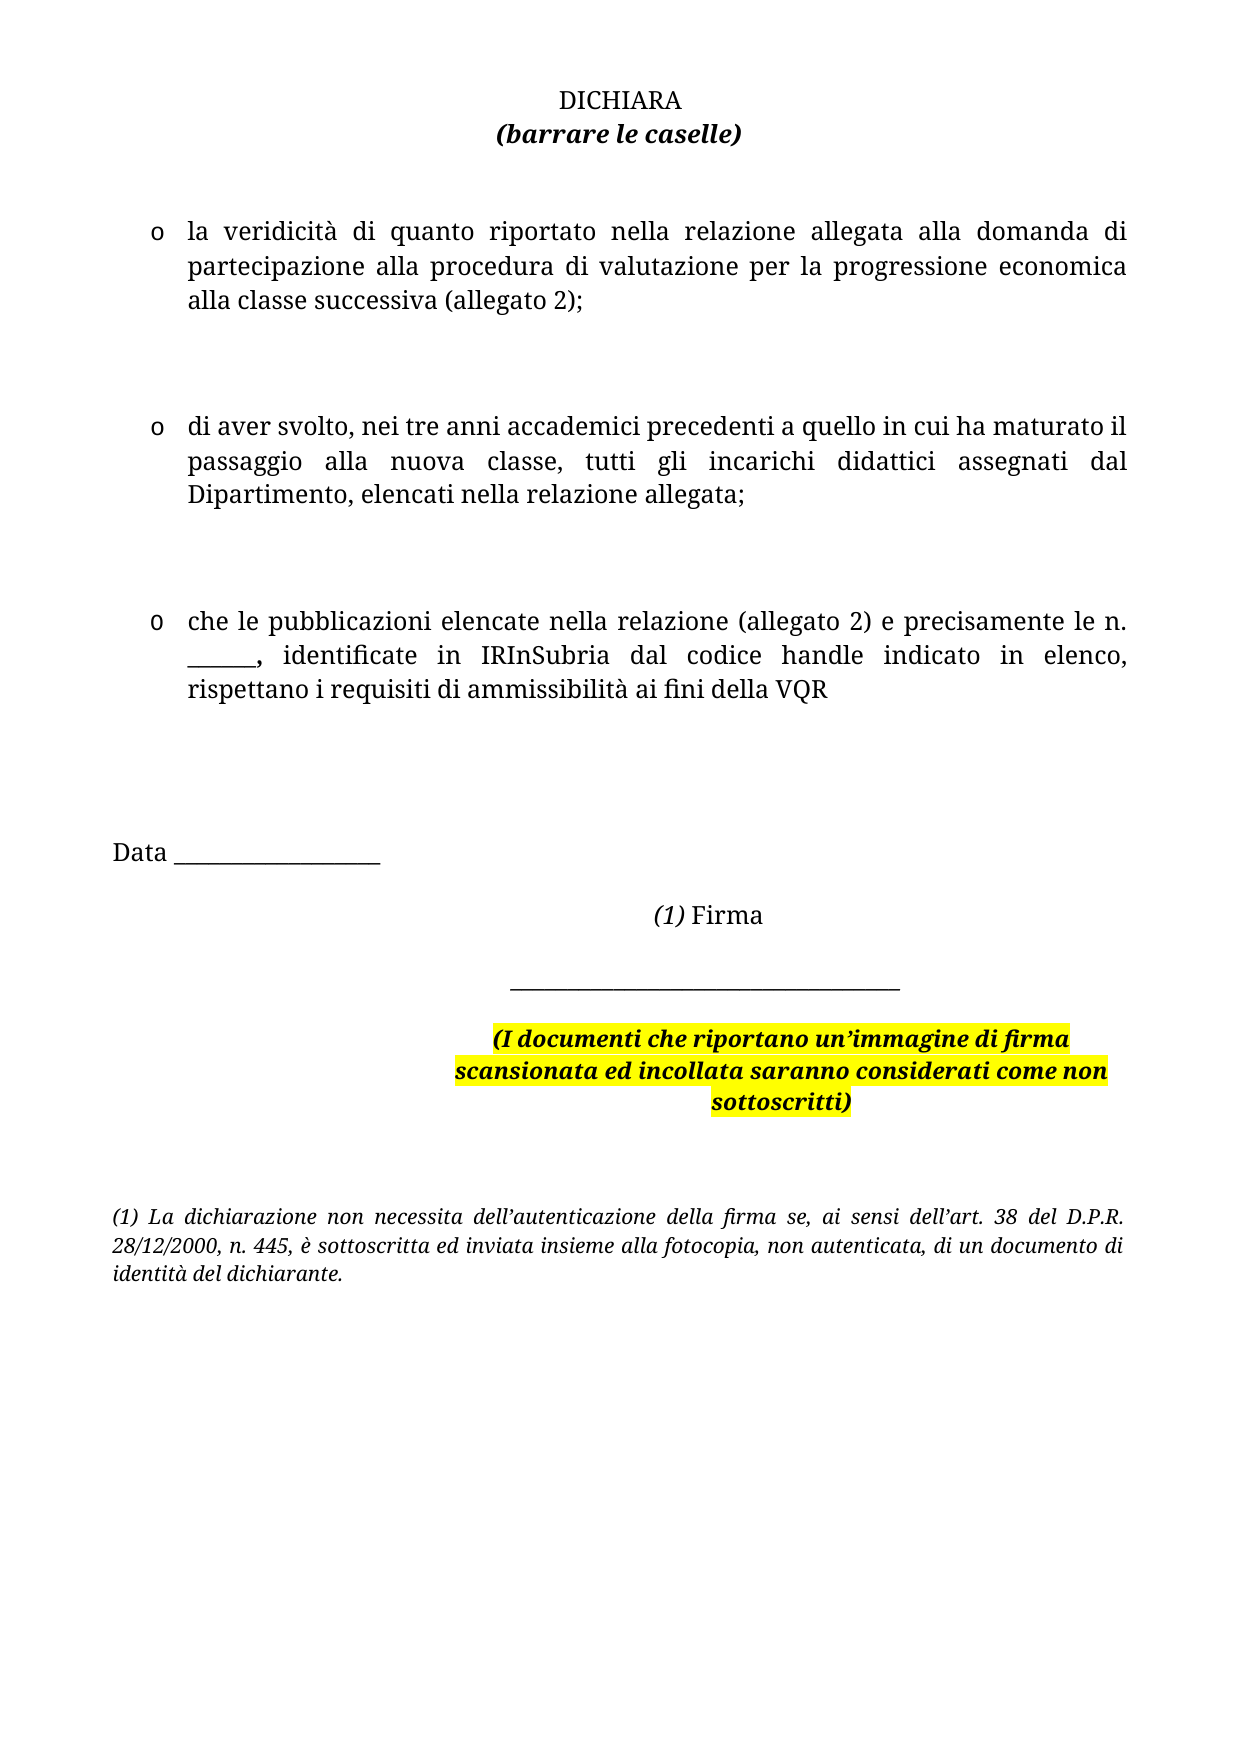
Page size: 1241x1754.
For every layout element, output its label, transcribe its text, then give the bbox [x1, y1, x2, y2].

list che le pubblicazioni elencate nella relazione (allegato 2) e precisamente le n. ______, identificate in IRInSubria dal codice handle indicato in elenco, rispettano i requisiti di ammissibilità ai fini della VQR [150, 604, 1128, 706]
text (barrare le caselle) [112, 117, 1128, 151]
text (I documenti che riportano un’immagine di firma scansionata ed incollata saranno considerati come non sottoscritti) [437, 1023, 1128, 1117]
text __________________________________ [481, 961, 936, 995]
list la veridicità di quanto riportato nella relazione allegata alla domanda di partecipazione alla procedura di valutazione per la progressione economica alla classe successiva (allegato 2); [150, 214, 1128, 316]
text dichiara [112, 83, 1128, 117]
list Firma [481, 898, 936, 932]
text Data __________________ [112, 834, 936, 868]
text (1) La dichiarazione non necessita dell’autenticazione della firma se, ai sensi dell’art. 38 del D.P.R. 28/12/2000, n. 445, è sottoscritta ed inviata insieme alla fotocopia, non autenticata, di un documento di identità del dichiarante. [112, 1202, 1128, 1288]
list di aver svolto, nei tre anni accademici precedenti a quello in cui ha maturato il passaggio alla nuova classe, tutti gli incarichi didattici assegnati dal Dipartimento, elencati nella relazione allegata; [150, 409, 1128, 511]
